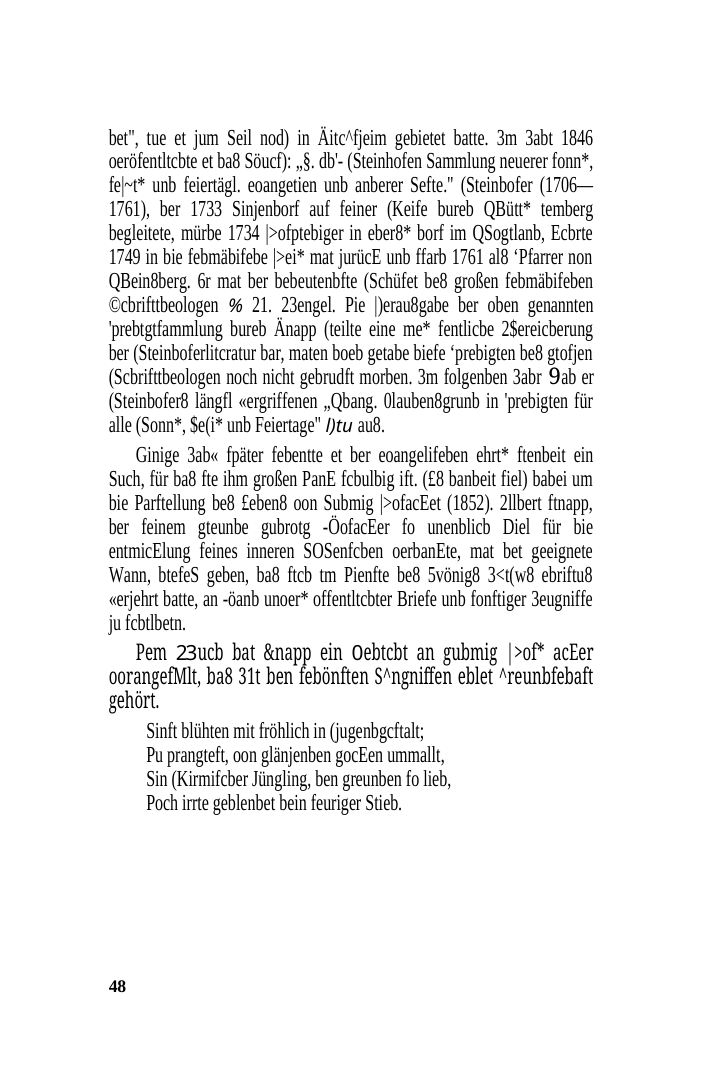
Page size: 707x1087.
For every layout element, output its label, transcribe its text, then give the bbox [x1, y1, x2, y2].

text Pu prangteft, oon glänjenben gocEen ummallt, [146, 743, 594, 767]
text Pem 23ucb bat &napp ein 0ebtcbt an gubmig |>of* acEer oorangefMlt, ba8 31t ben febönften S^ngniffen eblet ^reunbfebaft gehört. [108, 641, 594, 713]
text Poch irrte geblenbet bein feuriger Stieb. [146, 791, 594, 815]
text 48 [108, 978, 126, 996]
text Sinft blühten mit fröhlich in (jugenbgcftalt; [146, 719, 594, 743]
text bet", tue et jum Seil nod) in Äitc^fjeim gebietet batte. 3m 3abt 1846 oeröfentltcbte et ba8 Söucf): „§. db'- (Steinhofen Sammlung neuerer fonn*, fe|~t* unb feiertägl. eoangetien unb anberer Sefte." (Steinbofer (1706— 1761), ber 1733 Sinjenborf auf feiner (Keife bureb QBütt* temberg begleitete, mürbe 1734 |>ofptebiger in eber8* borf im QSogtlanb, Ecbrte 1749 in bie febmäbifebe |>ei* mat jurücE unb ffarb 1761 al8 ‘Pfarrer non QBein8berg. 6r mat ber bebeutenbfte (Schüfet be8 großen febmäbifeben ©cbrifttbeologen % 21. 23engel. Pie |)erau8gabe ber oben genannten 'prebtgtfammlung bureb Änapp (teilte eine me* fentlicbe 2$ereicberung ber (Steinboferlitcratur bar, maten boeb getabe biefe ‘prebigten be8 gtofjen (Scbrifttbeologen noch nicht gebrudft morben. 3m folgenben 3abr 9ab er (Steinbofer8 längfl «ergriffenen „Qbang. 0lauben8grunb in 'prebigten für alle (Sonn*, $e(i* unb Feiertage" l)tu au8. [108, 126, 594, 437]
text Sin (Kirmifcber Jüngling, ben greunben fo lieb, [146, 767, 594, 791]
text Ginige 3ab« fpäter febentte et ber eoangelifeben ehrt* ftenbeit ein Such, für ba8 fte ihm großen PanE fcbulbig ift. (£8 banbeit fiel) babei um bie Parftellung be8 £eben8 oon Submig |>ofacEet (1852). 2llbert ftnapp, ber feinem gteunbe gubrotg -ÖofacEer fo unenblicb Diel für bie entmicElung feines inneren SOSenfcben oerbanEte, mat bet geeignete Wann, btefeS geben, ba8 ftcb tm Pienfte be8 5vönig8 3<t(w8 ebriftu8 «erjehrt batte, an -öanb unoer* offentltcbter Briefe unb fonftiger 3eugniffe ju fcbtlbetn. [108, 443, 594, 635]
